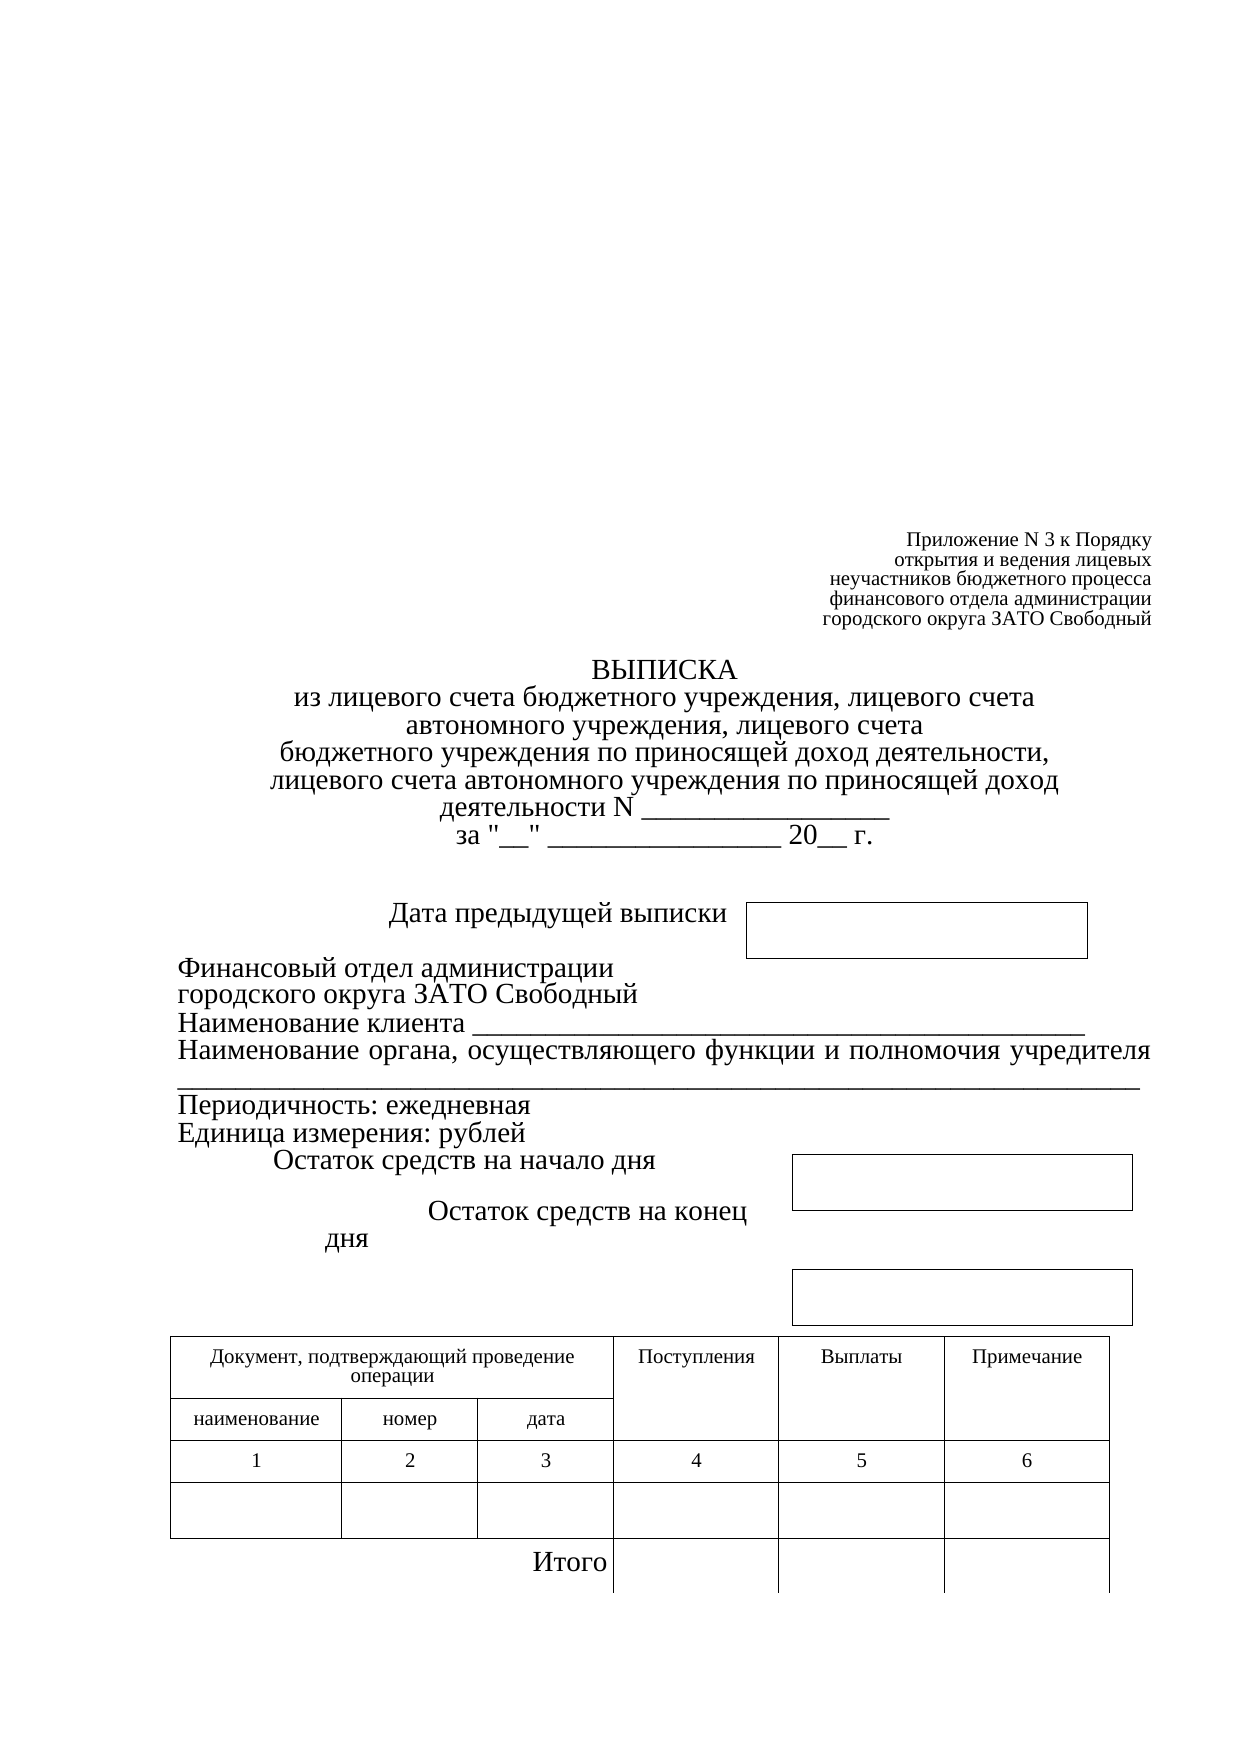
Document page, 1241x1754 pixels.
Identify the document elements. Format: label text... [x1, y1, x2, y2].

table_cell [342, 1483, 477, 1537]
table_cell Итого [171, 1539, 613, 1593]
table_cell 5 [779, 1441, 944, 1482]
text Остаток средств на начало дня [177, 1148, 1152, 1175]
table_cell наименование [171, 1399, 341, 1439]
text лицевого счета автономного учреждения по приносящей доход [177, 767, 1152, 794]
table_cell 6 [945, 1441, 1109, 1482]
text городского округа ЗАТО Свободный [177, 609, 1152, 629]
table_cell 3 [478, 1441, 613, 1482]
text Наименование органа, осуществляющего функции и полномочия учредителя __________________________________________________________________ [177, 1038, 1152, 1093]
text Дата предыдущей выписки [177, 900, 1152, 927]
table_cell 1 [171, 1441, 341, 1482]
table_cell [945, 1539, 1109, 1593]
table_cell 2 [342, 1441, 477, 1482]
text автономного учреждения, лицевого счета [177, 712, 1152, 739]
table_cell дата [478, 1399, 613, 1439]
table_cell 4 [614, 1441, 778, 1482]
text Периодичность: ежедневная [177, 1093, 1152, 1120]
text Приложение N 3 к Порядку [177, 531, 1152, 550]
table_cell [779, 1539, 944, 1593]
table_header Документ, подтверждающий проведение операции [171, 1337, 613, 1398]
text Единица измерения: рублей [177, 1120, 1152, 1148]
table_cell номер [342, 1399, 477, 1439]
text финансового отдела администрации [177, 590, 1152, 609]
text деятельности N _________________ [177, 794, 1152, 822]
table_header [793, 1155, 1132, 1210]
table_cell [945, 1483, 1109, 1537]
table_header Поступления [614, 1337, 778, 1439]
table_cell [171, 1483, 341, 1537]
table_cell [478, 1483, 613, 1537]
text за "__" ________________ 20__ г. [177, 822, 1152, 849]
table_cell [614, 1539, 778, 1593]
table_cell [779, 1483, 944, 1537]
table_header Выплаты [779, 1337, 944, 1439]
table_header Примечание [945, 1337, 1109, 1439]
text Финансовый отдел администрации городского округа ЗАТО Свободный [177, 955, 1152, 1010]
table_cell [614, 1483, 778, 1537]
text Остаток средств на конец дня [325, 1198, 1152, 1253]
table_header [747, 903, 1087, 958]
text ВЫПИСКА [177, 657, 1152, 684]
text Наименование клиента __________________________________________ [177, 1010, 1152, 1038]
text из лицевого счета бюджетного учреждения, лицевого счета [177, 684, 1152, 712]
text неучастников бюджетного процесса [177, 570, 1152, 590]
text бюджетного учреждения по приносящей доход деятельности, [177, 739, 1152, 767]
table_header [793, 1270, 1132, 1325]
text открытия и ведения лицевых [177, 550, 1152, 570]
